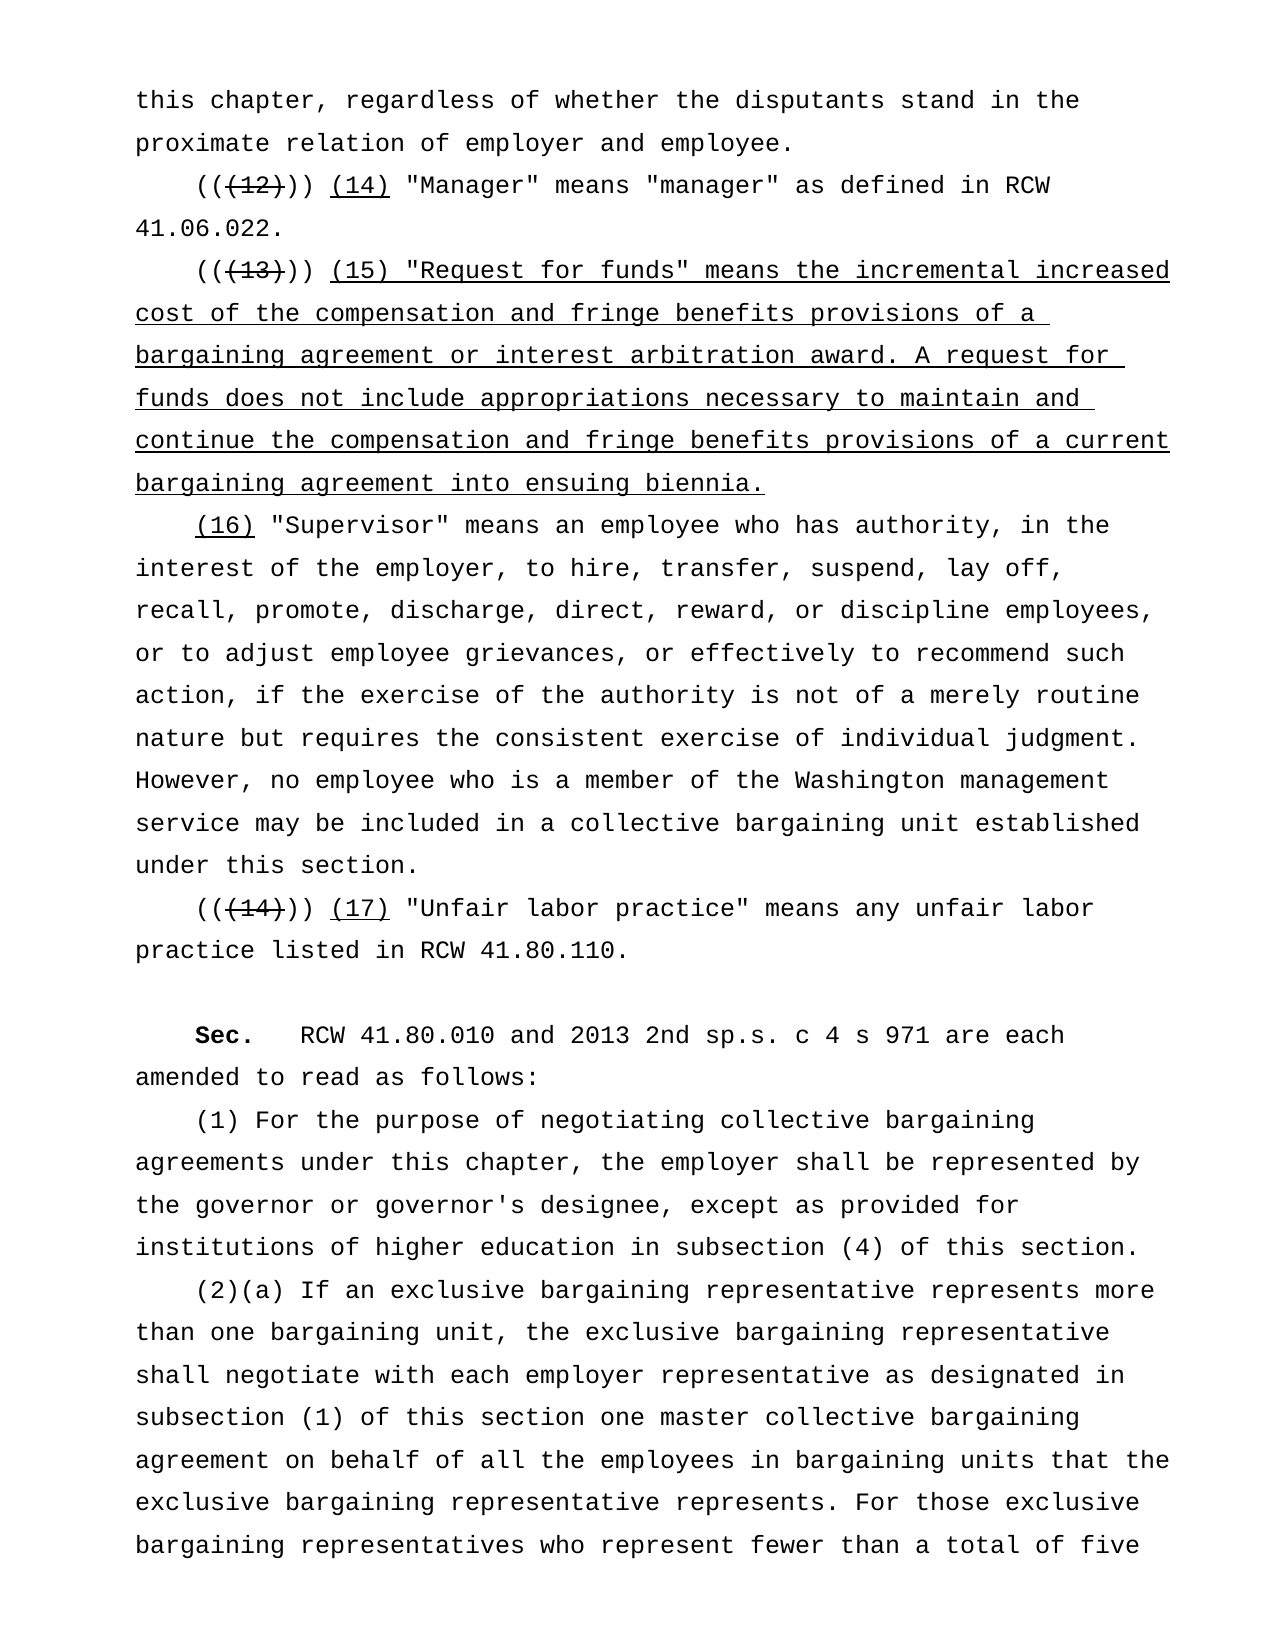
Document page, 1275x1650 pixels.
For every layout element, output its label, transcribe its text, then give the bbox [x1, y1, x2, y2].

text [135, 75, 1170, 160]
text (((12))) (14) "Manager" means "manager" as defined in RCW 41.06.022. [135, 160, 1170, 245]
text Sec. RCW 41.80.010 and 2013 2nd sp.s. c 4 s 971 are each amended to read as follows: [135, 1009, 1170, 1094]
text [135, 1264, 1170, 1562]
text (16) "Supervisor" means an employee who has authority, in the interest of the employer, to hire, transfer, suspend, lay off, recall, promote, discharge, direct, reward, or discipline employees, or to adjust employee grievances, or effectively to recommend such action, if the exercise of the authority is not of a merely routine nature but requires the consistent exercise of individual judgment. However, no employee who is a member of the Washington management service may be included in a collective bargaining unit established under this section. [135, 500, 1170, 882]
text (((13))) (15) "Request for funds" means the incremental increased cost of the compensation and fringe benefits provisions of a bargaining agreement or interest arbitration award. A request for funds does not include appropriations necessary to maintain and continue the compensation and fringe benefits provisions of a current bargaining agreement into ensuing biennia. [135, 245, 1170, 451]
text (1) For the purpose of negotiating collective bargaining agreements under this chapter, the employer shall be represented by the governor or governor's designee, except as provided for institutions of higher education in subsection (4) of this section. [135, 1094, 1170, 1264]
text (((13))) (15) "Request for funds" means the incremental increased cost of the compensation and fringe benefits provisions of a bargaining agreement or interest arbitration award. A request for funds does not include appropriations necessary to maintain and continue the compensation and fringe benefits provisions of a current bargaining agreement into ensuing biennia. [135, 453, 1170, 500]
text (((14))) (17) "Unfair labor practice" means any unfair labor practice listed in RCW 41.80.110. [135, 882, 1170, 967]
